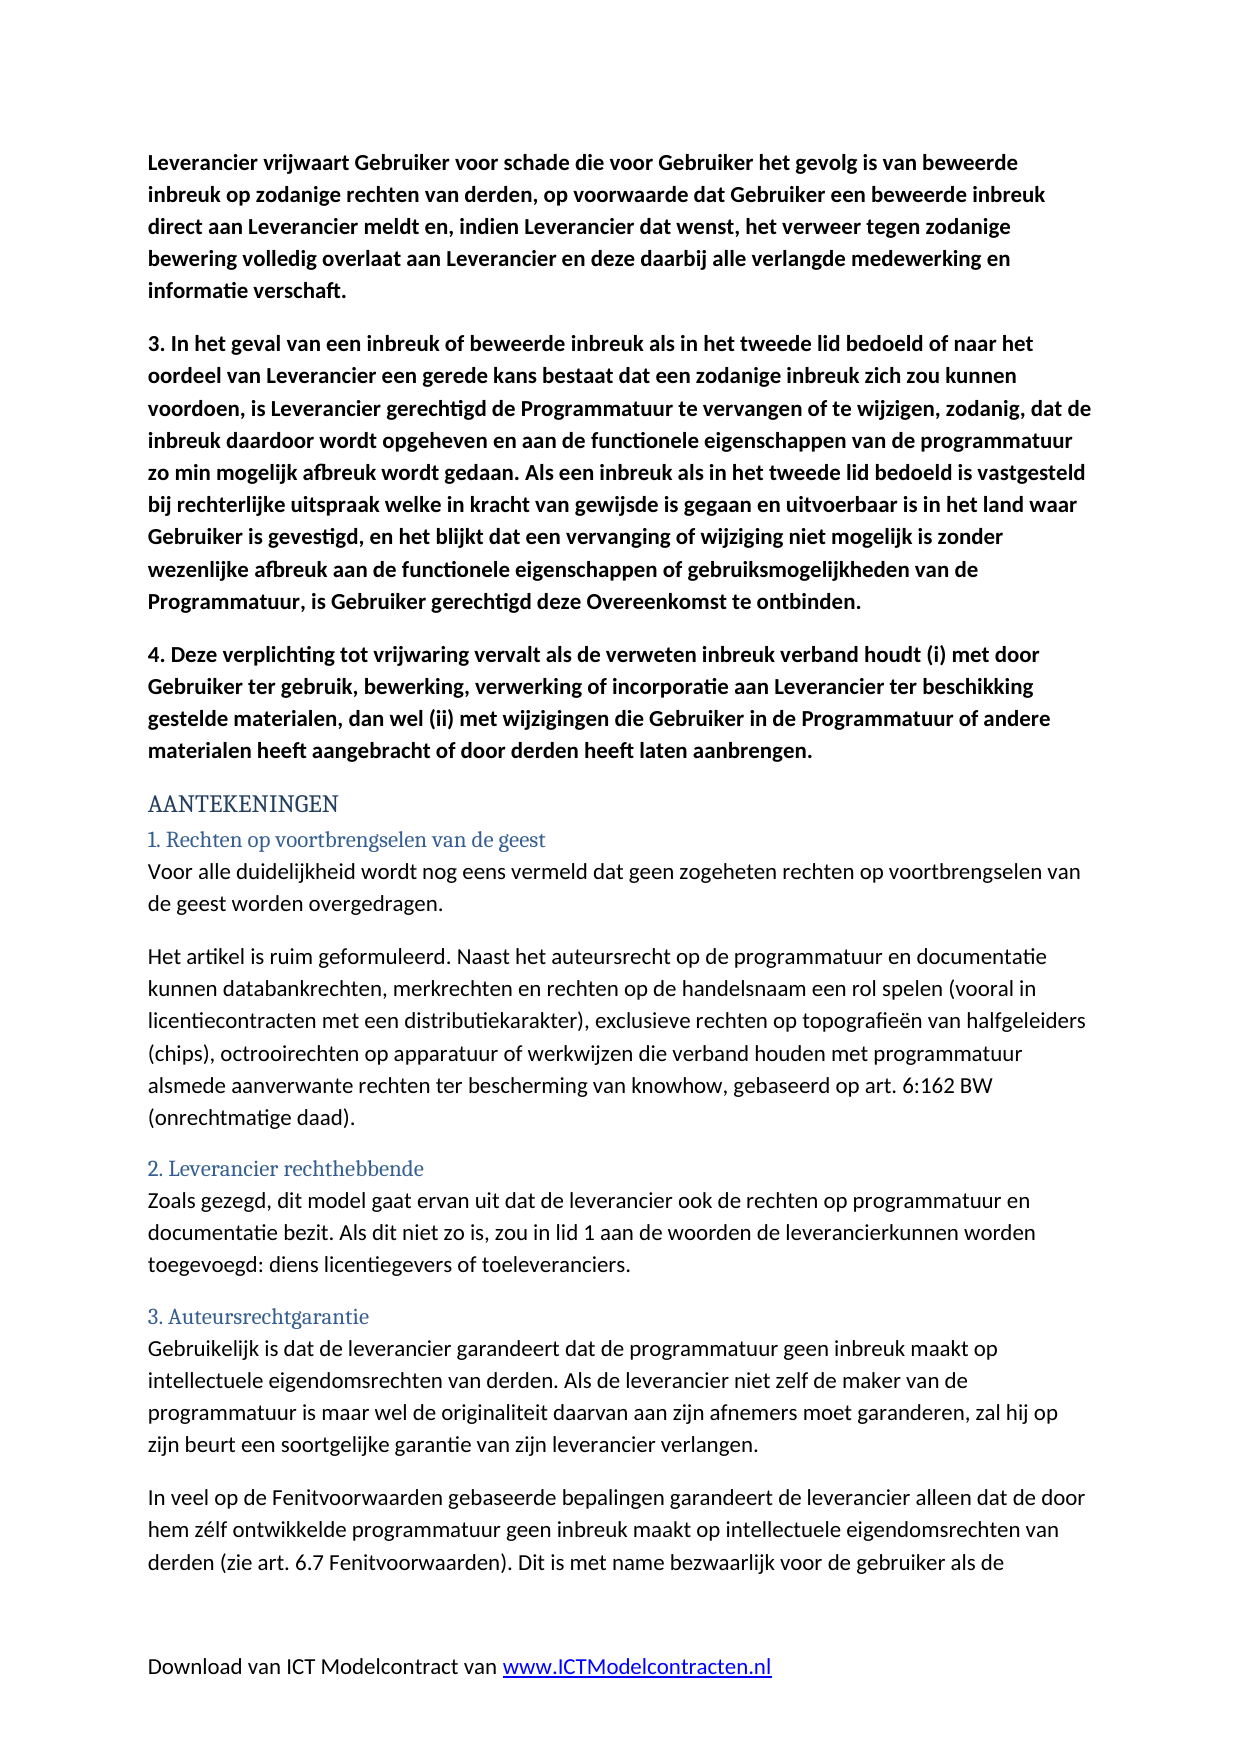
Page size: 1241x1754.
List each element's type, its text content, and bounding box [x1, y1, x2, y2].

text Zoals gezegd, dit model gaat ervan uit dat de leverancier ook de rechten op programmatuur en documentatie bezit. Als dit niet zo is, zou in lid 1 aan de woorden de leverancierkunnen worden toegevoegd: diens licentiegevers of toeleveranciers. [148, 1186, 1093, 1279]
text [148, 1483, 1093, 1576]
text Gebruikelijk is dat de leverancier garandeert dat de programmatuur geen inbreuk maakt op intellectuele eigendomsrechten van derden. Als de leverancier niet zelf de maker van de programmatuur is maar wel de originaliteit daarvan aan zijn afnemers moet garanderen, zal hij op zijn beurt een soortgelijke garantie van zijn leverancier verlangen. [148, 1334, 1093, 1458]
text Voor alle duidelijkheid wordt nog eens vermeld dat geen zogeheten rechten op voortbrengselen van de geest worden overgedragen. [148, 857, 1093, 917]
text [148, 148, 1093, 304]
text 3. In het geval van een inbreuk of beweerde inbreuk als in het tweede lid bedoeld of naar het oordeel van Leverancier een gerede kans bestaat dat een zodanige inbreuk zich zou kunnen voordoen, is Leverancier gerechtigd de Programmatuur te vervangen of te wijzigen, zodanig, dat de inbreuk daardoor wordt opgeheven en aan de functionele eigenschappen van de programmatuur zo min mogelijk afbreuk wordt gedaan. Als een inbreuk als in het tweede lid bedoeld is vastgesteld bij rechterlijke uitspraak welke in kracht van gewijsde is gegaan en uitvoerbaar is in het land waar Gebruiker is gevestigd, en het blijkt dat een vervanging of wijziging niet mogelijk is zonder wezenlijke afbreuk aan de functionele eigenschappen of gebruiksmogelijkheden van de Programmatuur, is Gebruiker gerechtigd deze Overeenkomst te ontbinden. [148, 329, 1093, 615]
subtitle 1. Rechten op voortbrengselen van de geest [148, 827, 1093, 853]
text Het artikel is ruim geformuleerd. Naast het auteursrecht op de programmatuur en documentatie kunnen databankrechten, merkrechten en rechten op de handelsnaam een rol spelen (vooral in licentiecontracten met een distributiekarakter), exclusieve rechten op topografieën van halfgeleiders (chips), octrooirechten op apparatuur of werkwijzen die verband houden met programmatuur alsmede aanverwante rechten ter bescherming van knowhow, gebaseerd op art. 6:162 BW (onrechtmatige daad). [148, 942, 1093, 1131]
text 4. Deze verplichting tot vrijwaring vervalt als de verweten inbreuk verband houdt (i) met door Gebruiker ter gebruik, bewerking, verwerking of incorporatie aan Leverancier ter beschikking gestelde materialen, dan wel (ii) met wijzigingen die Gebruiker in de Programmatuur of andere materialen heeft aangebracht of door derden heeft laten aanbrengen. [148, 640, 1093, 764]
subtitle 2. Leverancier rechthebbende [148, 1156, 1093, 1182]
subtitle AANTEKENINGEN [148, 789, 1093, 818]
subtitle 3. Auteursrechtgarantie [148, 1304, 1093, 1330]
